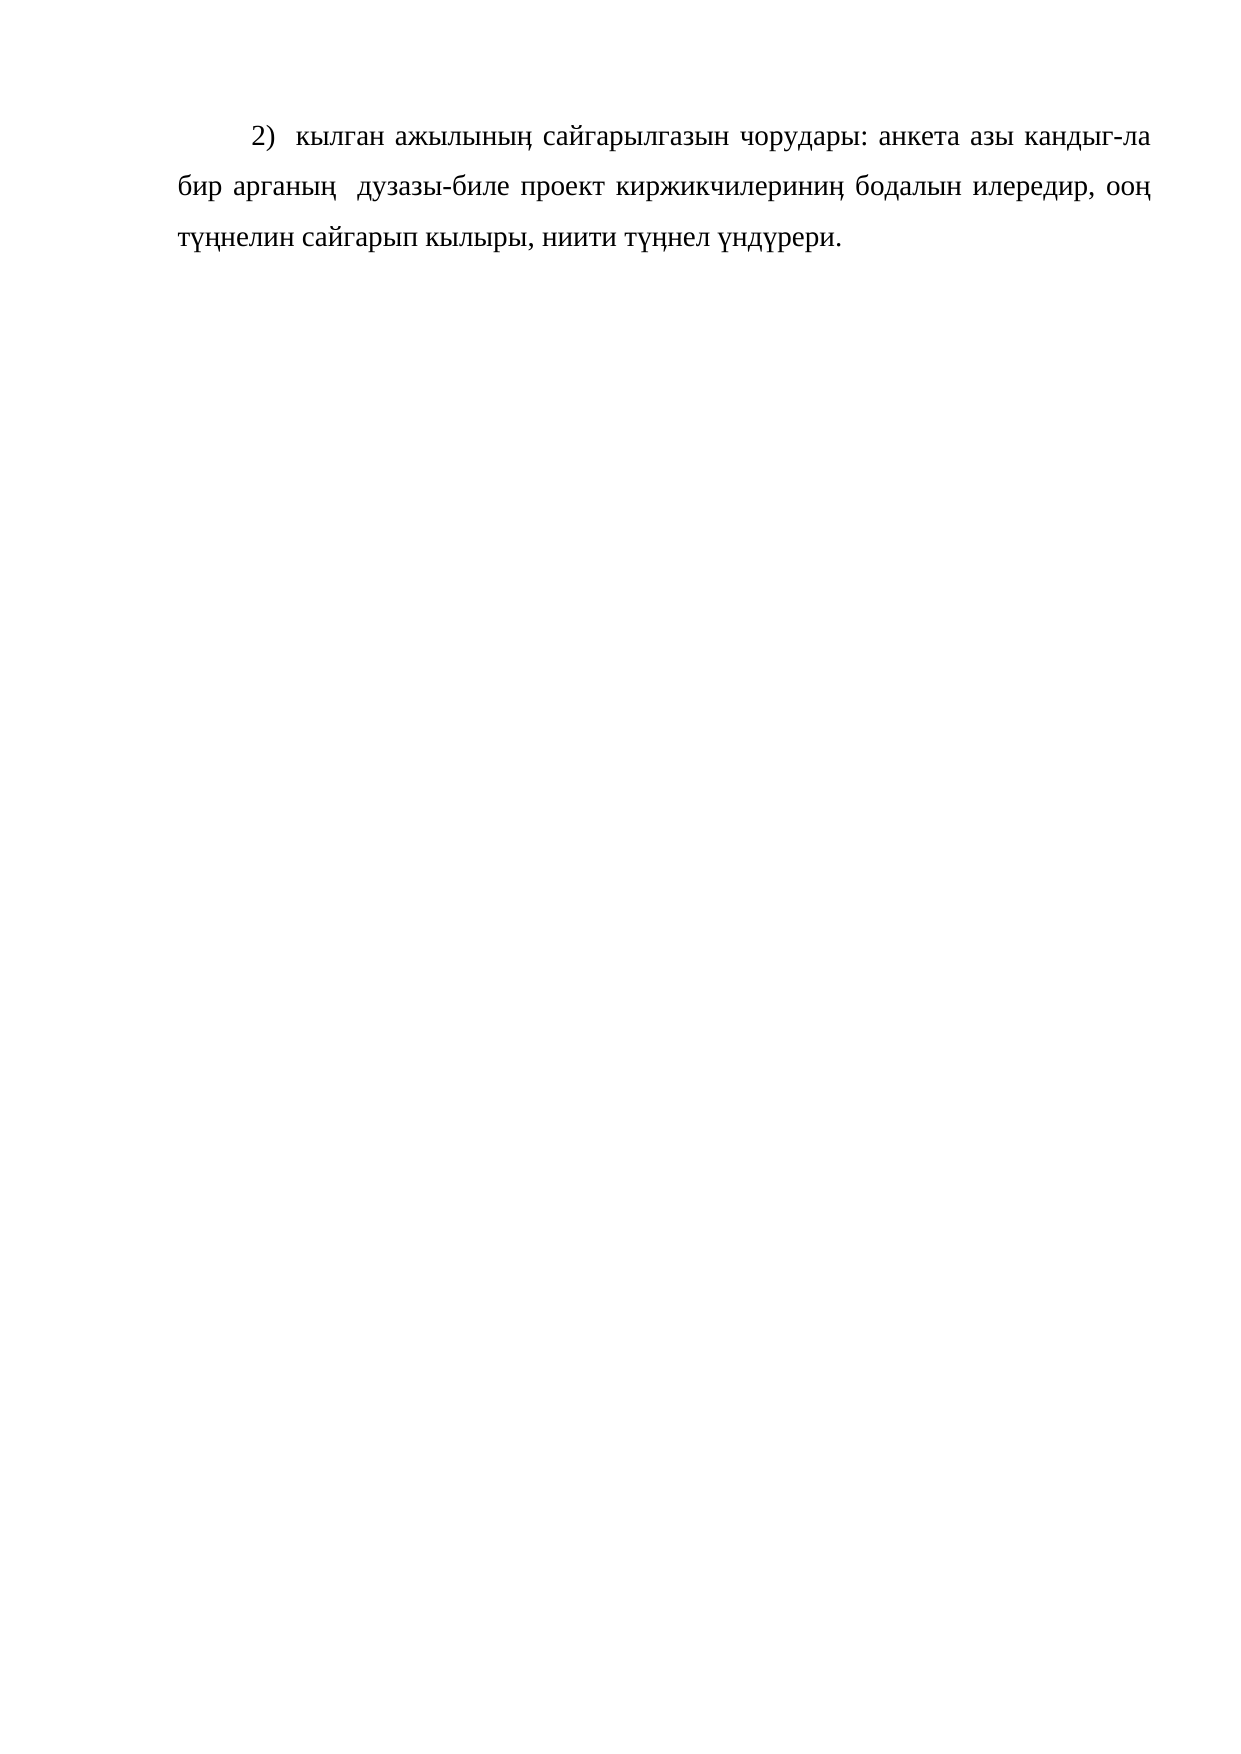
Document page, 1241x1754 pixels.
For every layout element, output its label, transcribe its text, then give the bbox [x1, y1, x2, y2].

text 2) кылган ажылыныӊ сайгарылгазын чорудары: анкета азы кандыг-ла бир арганың дузазы-биле проект киржикчилериниӊ бодалын илередир, ооң түңнелин сайгарып кылыры, ниити түӊнел үндүрери. [177, 118, 1152, 252]
